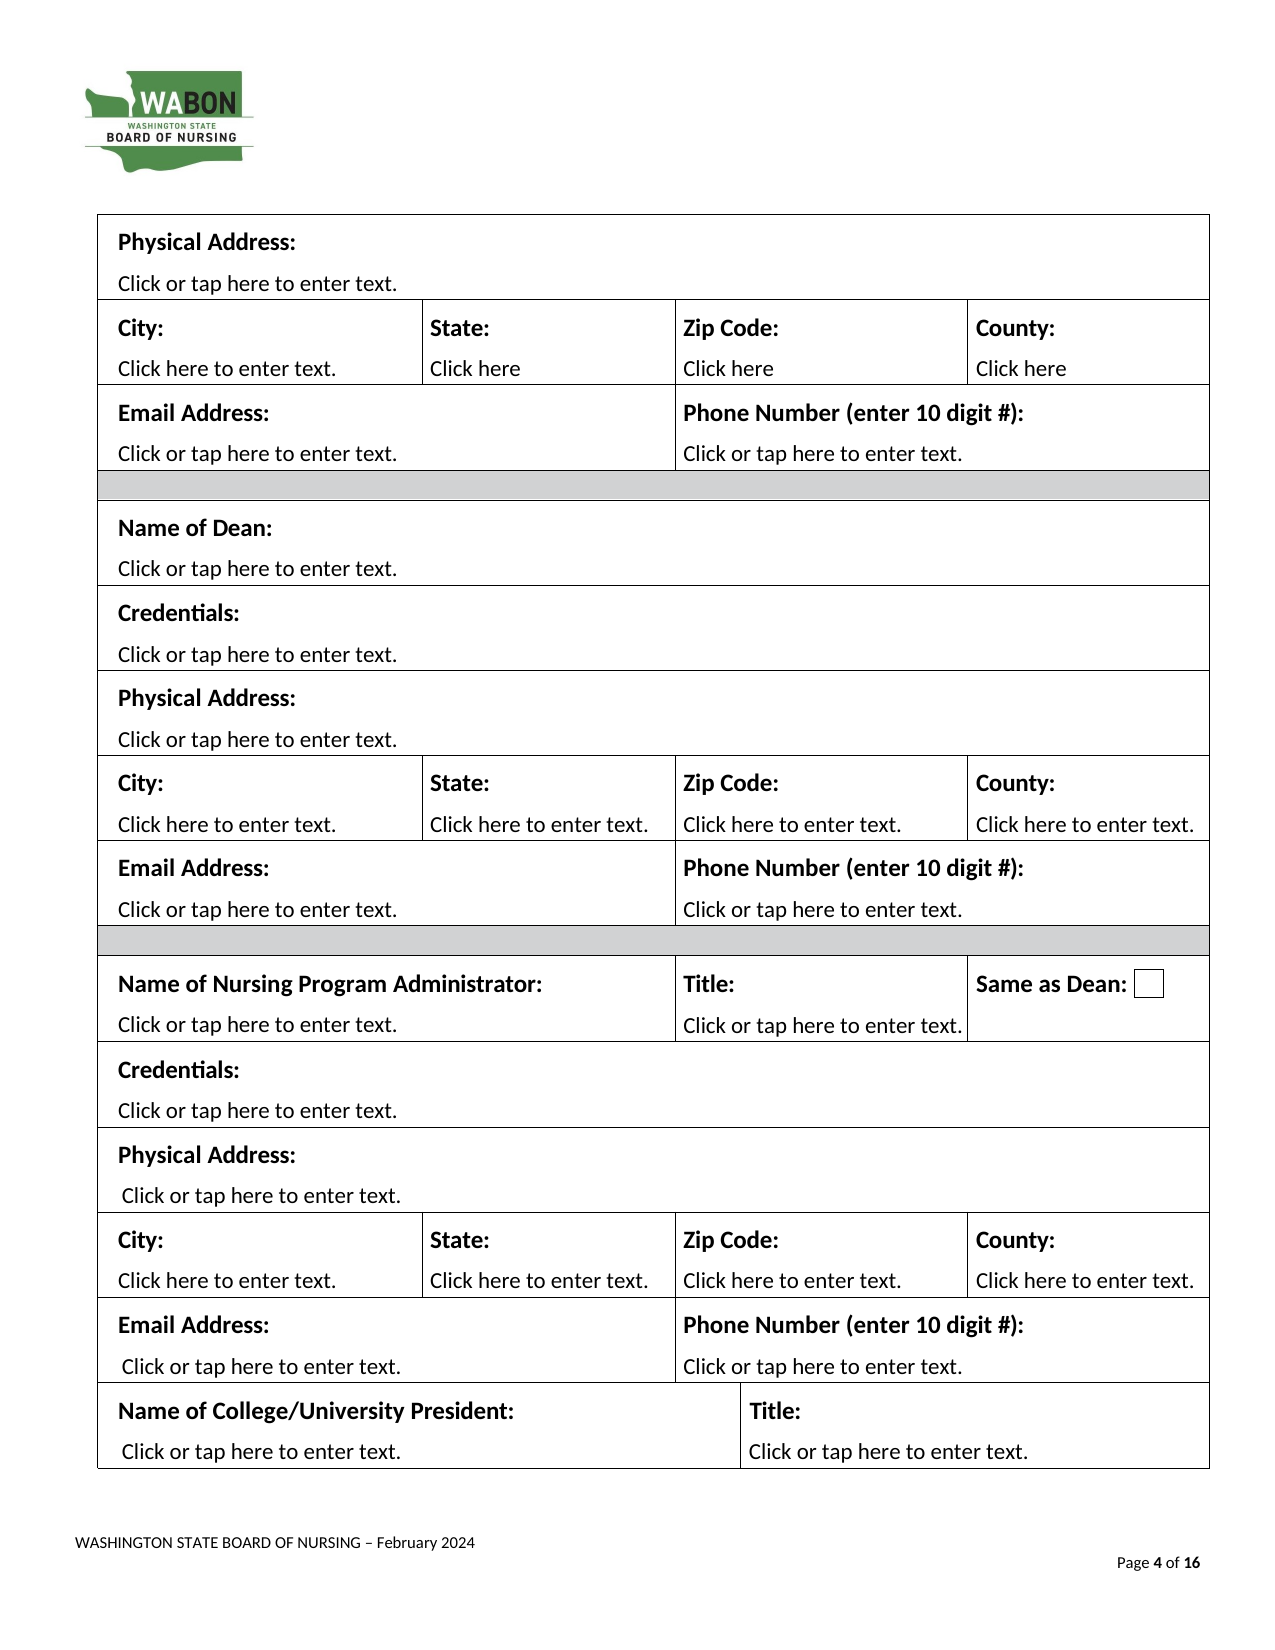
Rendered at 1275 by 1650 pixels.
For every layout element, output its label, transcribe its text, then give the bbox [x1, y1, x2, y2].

table_cell Phone Number (enter 10 digit #): [676, 1298, 1209, 1382]
table_cell Credentials: [98, 1042, 1209, 1126]
table_cell Name of Dean: [98, 501, 1209, 585]
table_cell Zip Code: [676, 1213, 967, 1297]
table_cell City: [98, 1213, 422, 1297]
table_cell City: [98, 300, 422, 384]
table_cell State: [423, 756, 675, 840]
table_cell State: [423, 300, 675, 384]
table_cell Email Address: [98, 385, 675, 469]
table_cell Title: [676, 956, 967, 1041]
table_cell State: [423, 1213, 675, 1297]
table_cell Credentials: [98, 586, 1209, 670]
table_cell Email Address: [98, 1298, 675, 1382]
table_cell Name of College/University President: [98, 1383, 740, 1468]
table_cell Email Address: [98, 841, 675, 925]
table_cell County: [968, 756, 1209, 840]
table_cell Title: [741, 1383, 1209, 1468]
table_cell Physical Address: [98, 671, 1209, 755]
picture [75, 56, 263, 186]
table_cell County: [968, 300, 1209, 384]
table_cell [98, 471, 1209, 499]
table_cell Phone Number (enter 10 digit #): [676, 841, 1209, 925]
table_cell Name of Nursing Program Administrator: [98, 956, 675, 1041]
table_cell Same as Dean: [968, 956, 1209, 1041]
table_cell Phone Number (enter 10 digit #): [676, 385, 1209, 469]
table_cell County: [968, 1213, 1209, 1297]
table_cell [98, 926, 1209, 955]
table_cell Physical Address: [98, 1128, 1209, 1212]
table_cell Physical Address: [98, 215, 1209, 299]
table_cell Zip Code: [676, 300, 967, 384]
table_cell Zip Code: [676, 756, 967, 840]
table_cell City: [98, 756, 422, 840]
